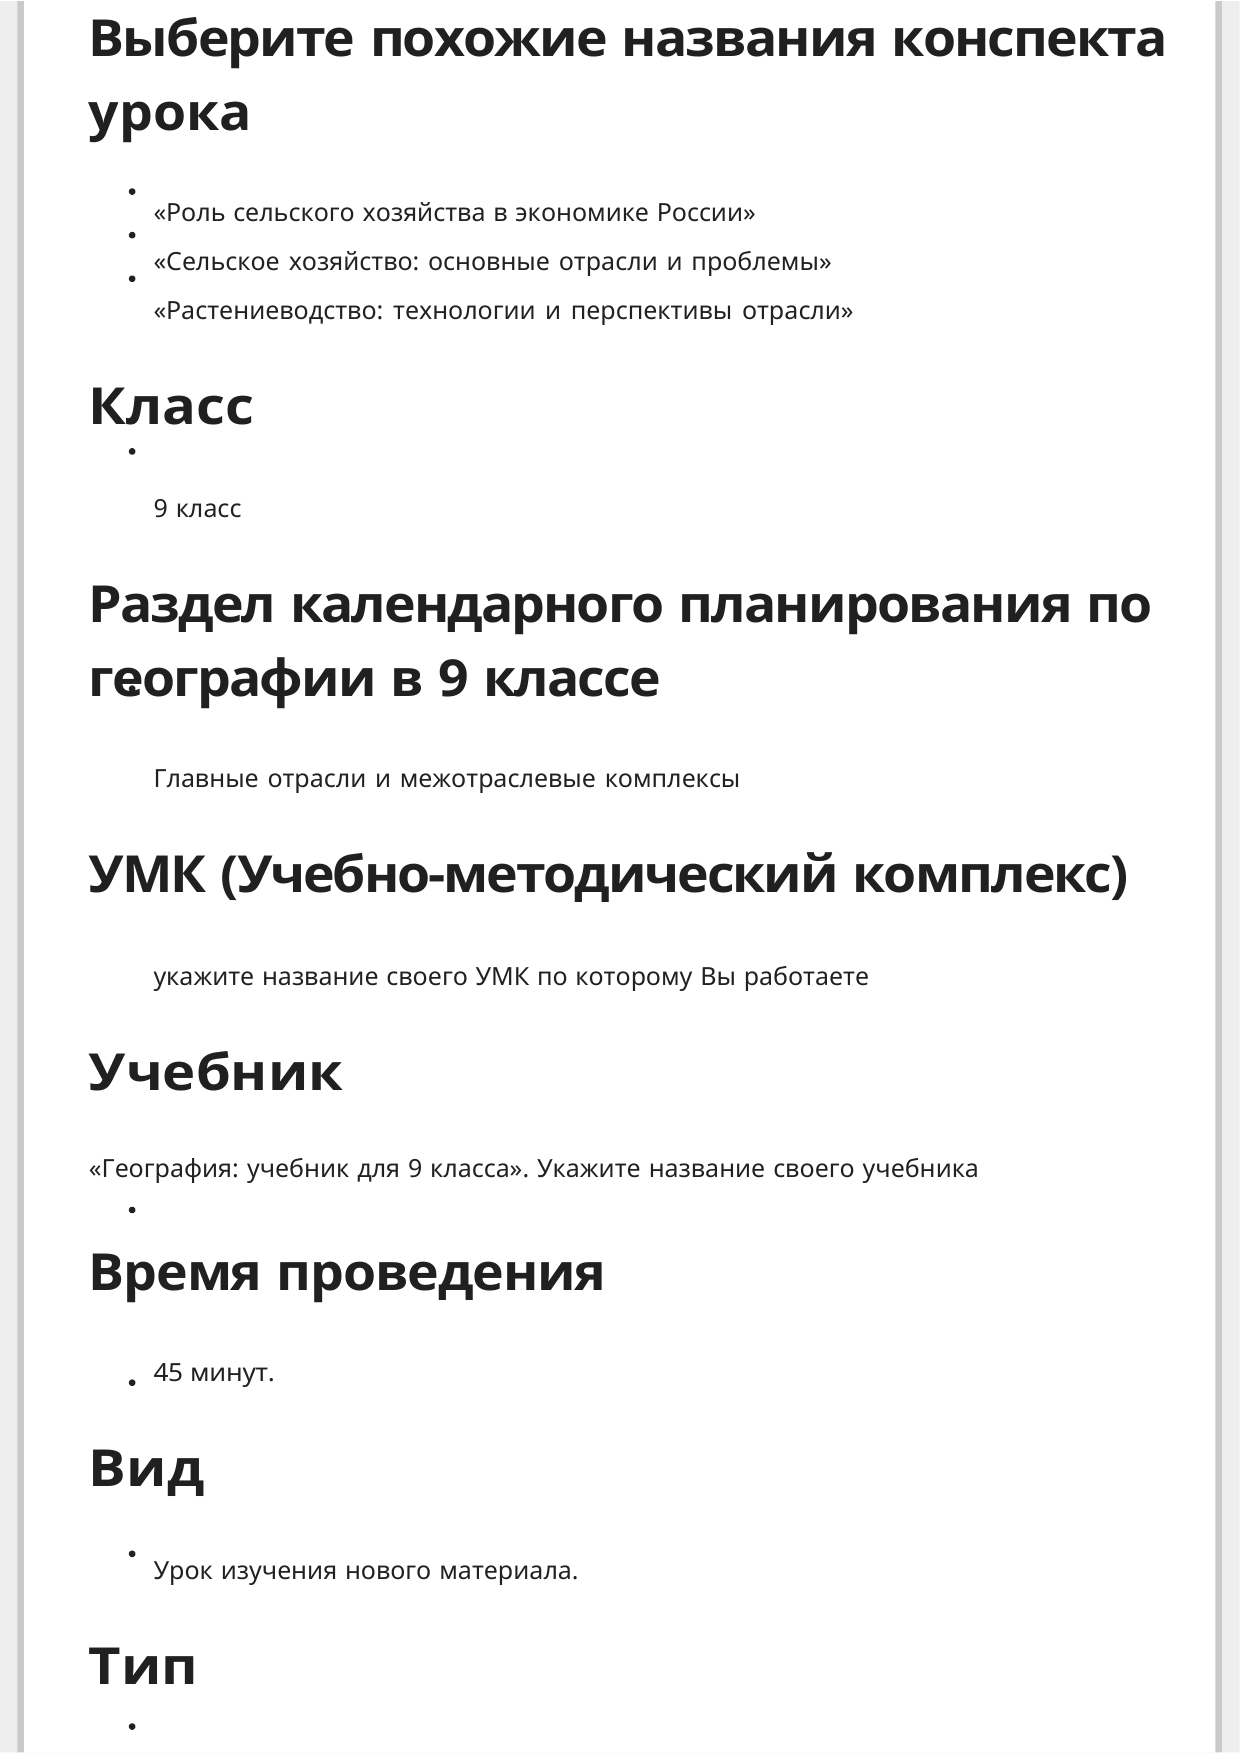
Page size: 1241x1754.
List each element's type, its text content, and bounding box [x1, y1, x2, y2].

subtitle Учебник [89, 1036, 1240, 1105]
text «Растениеводство: технологии и перспективы отрасли» [153, 293, 1240, 327]
text «Роль сельского хозяйства в экономике России» [153, 194, 1240, 228]
text Главные отрасли и межотраслевые комплексы [153, 761, 1240, 795]
subtitle Время проведения [89, 1235, 1240, 1305]
text Урок изучения нового материала. [153, 1553, 1240, 1587]
subtitle Тип [89, 1630, 1240, 1699]
subtitle Класс [89, 370, 1240, 439]
subtitle Вид [89, 1432, 1240, 1501]
subtitle УМК (Учебно-методический комплекс) [89, 838, 1240, 907]
text 9 класс [153, 491, 1240, 525]
subtitle Раздел календарного планирования по географии в 9 классе [89, 568, 1240, 711]
text укажите название своего УМК по которому Вы работаете [153, 959, 1240, 993]
text «Сельское хозяйство: основные отрасли и проблемы» [153, 244, 1240, 278]
text 45 минут. [153, 1354, 1240, 1389]
subtitle Выберите похожие названия конспекта урока [89, 2, 1240, 145]
text «География: учебник для 9 класса». Укажите название своего учебника [89, 1151, 1240, 1185]
